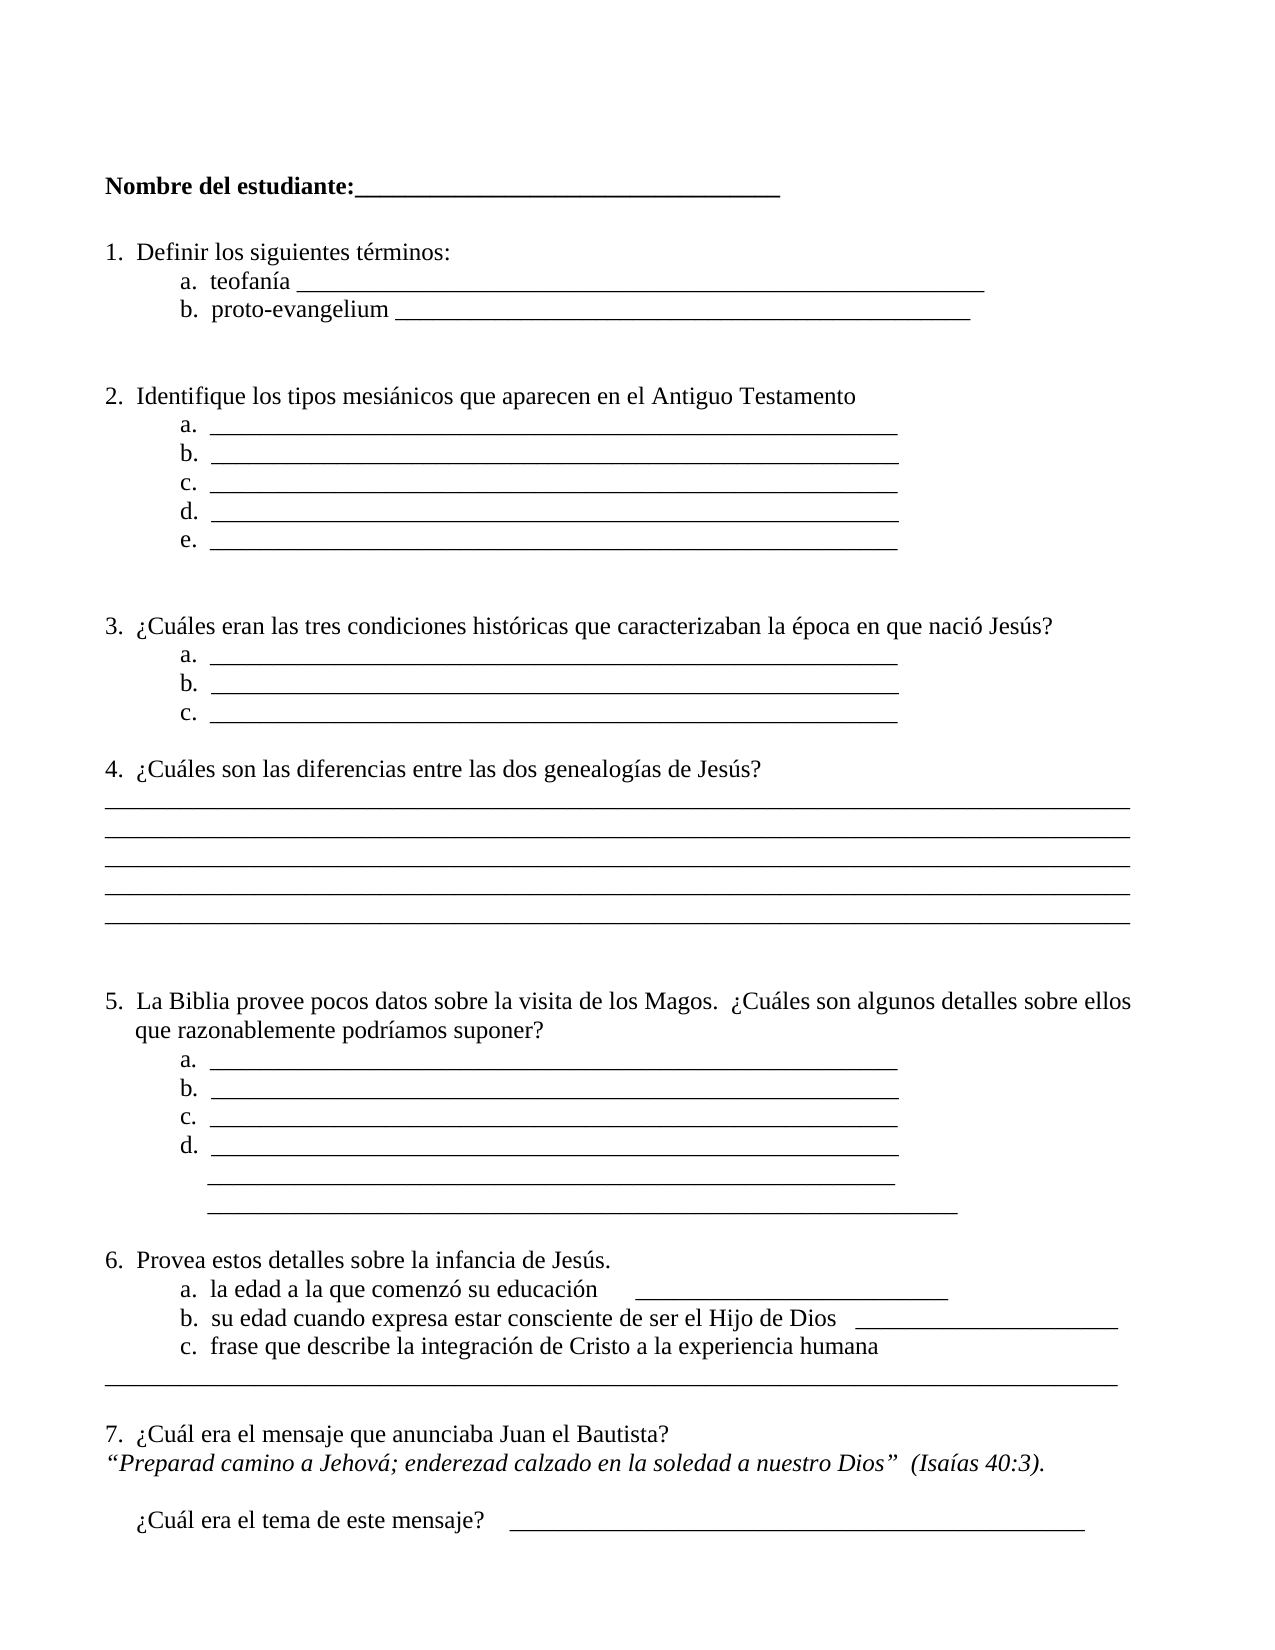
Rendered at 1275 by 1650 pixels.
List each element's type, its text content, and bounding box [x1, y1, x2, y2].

text __________________________________________________________________________________ [105, 783, 1170, 812]
text a. la edad a la que comenzó su educación _________________________ [105, 1274, 1170, 1303]
text c. _______________________________________________________ [105, 1101, 1170, 1130]
text __________________________________________________________________________________ [105, 898, 1170, 927]
text __________________________________________________________________________________ [105, 869, 1170, 898]
text c. frase que describe la integración de Cristo a la experiencia humana [105, 1331, 1170, 1360]
text a. _______________________________________________________ [105, 639, 1170, 668]
text 3. ¿Cuáles eran las tres condiciones históricas que caracterizaban la época en que nació Jesús? [105, 611, 1170, 639]
text d. _______________________________________________________ [105, 1130, 1170, 1159]
text b. proto-evangelium ______________________________________________ [105, 294, 1170, 323]
text a. _______________________________________________________ [105, 409, 1170, 438]
text a. _______________________________________________________ [105, 1044, 1170, 1073]
text e. _______________________________________________________ [105, 524, 1170, 553]
text d. _______________________________________________________ [105, 496, 1170, 524]
text _______________________________________________________ [105, 1159, 1170, 1188]
text a. teofanía _______________________________________________________ [105, 266, 1170, 294]
text _________________________________________________________________________________ [105, 1360, 1170, 1389]
text 1. Definir los siguientes términos: [105, 237, 1170, 266]
text 4. ¿Cuáles son las diferencias entre las dos genealogías de Jesús? [105, 754, 1170, 783]
text 2. Identifique los tipos mesiánicos que aparecen en el Antiguo Testamento [105, 381, 1170, 409]
text ¿Cuál era el tema de este mensaje? ______________________________________________ [105, 1506, 1170, 1534]
text “Preparad camino a Jehová; enderezad calzado en la soledad a nuestro Dios” (Isaías 40:3). [105, 1448, 1170, 1477]
text b. _______________________________________________________ [105, 438, 1170, 467]
text b. _______________________________________________________ [105, 1073, 1170, 1101]
text __________________________________________________________________________________ [105, 841, 1170, 869]
text Nombre del estudiante:__________________________________ [105, 171, 1170, 200]
text 5. La Biblia provee pocos datos sobre la visita de los Magos. ¿Cuáles son algunos detalles sobre ellos que razonablemente podríamos suponer? [105, 986, 1170, 1044]
text 6. Provea estos detalles sobre la infancia de Jesús. [105, 1245, 1170, 1274]
text ____________________________________________________________ [105, 1188, 1170, 1216]
text c. _______________________________________________________ [105, 467, 1170, 496]
text __________________________________________________________________________________ [105, 812, 1170, 841]
text 7. ¿Cuál era el mensaje que anunciaba Juan el Bautista? [105, 1419, 1170, 1448]
text b. su edad cuando expresa estar consciente de ser el Hijo de Dios _____________________ [105, 1303, 1170, 1331]
text c. _______________________________________________________ [105, 697, 1170, 726]
text b. _______________________________________________________ [105, 668, 1170, 697]
